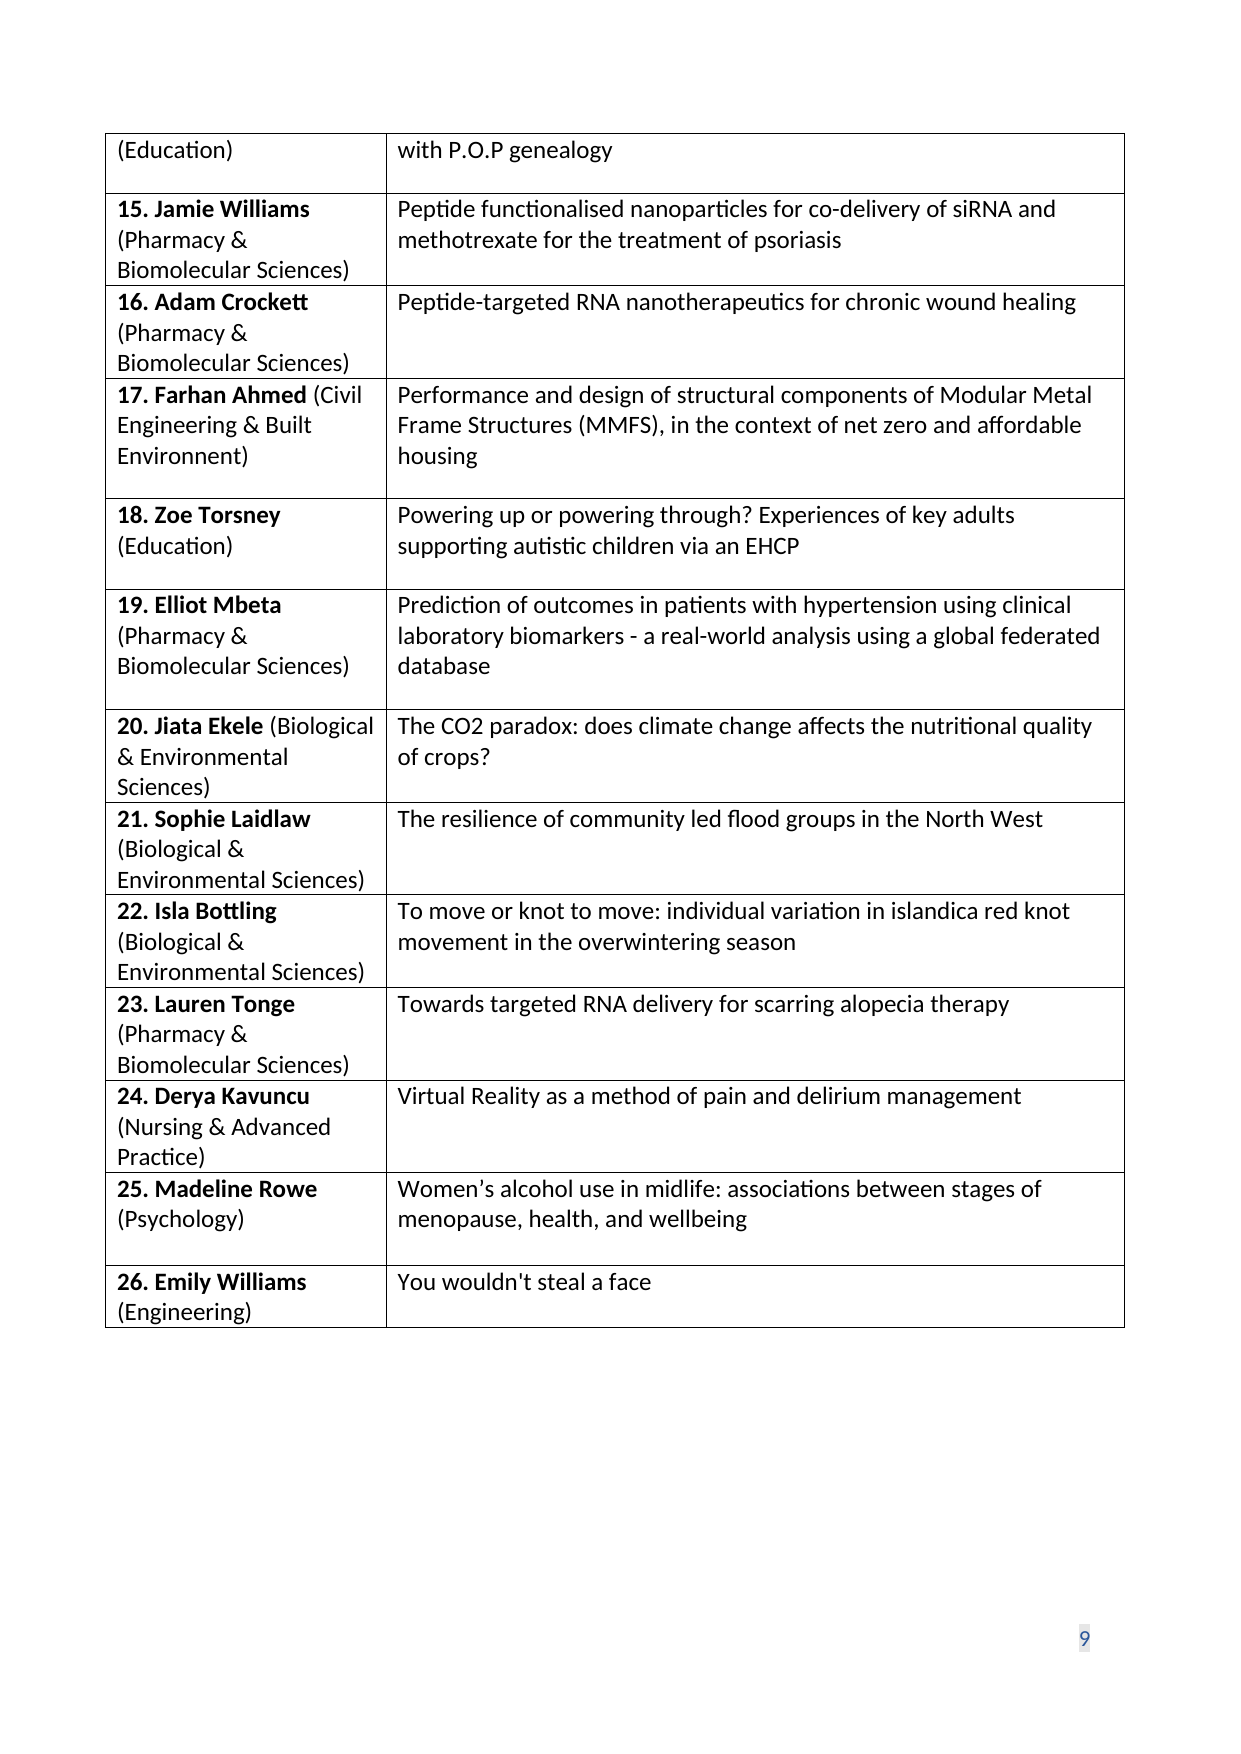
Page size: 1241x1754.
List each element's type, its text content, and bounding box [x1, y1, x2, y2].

table_cell 17. Farhan Ahmed (Civil Engineering & Built Environnent) [106, 379, 386, 498]
table_cell 19. Elliot Mbeta (Pharmacy & Biomolecular Sciences) [106, 590, 386, 709]
table_cell 26. Emily Williams (Engineering) [106, 1266, 386, 1327]
table_cell Towards targeted RNA delivery for scarring alopecia therapy [387, 988, 1124, 1079]
table_cell 21. Sophie Laidlaw (Biological & Environmental Sciences) [106, 803, 386, 894]
table_cell 22. Isla Bottling (Biological & Environmental Sciences) [106, 895, 386, 987]
table_cell Peptide-targeted RNA nanotherapeutics for chronic wound healing [387, 286, 1124, 378]
table_cell Virtual Reality as a method of pain and delirium management [387, 1081, 1124, 1172]
table_cell 20. Jiata Ekele (Biological & Environmental Sciences) [106, 710, 386, 802]
table_cell 23. Lauren Tonge (Pharmacy & Biomolecular Sciences) [106, 988, 386, 1079]
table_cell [387, 134, 1124, 192]
table_cell Peptide functionalised nanoparticles for co-delivery of siRNA and methotrexate for the treatment of psoriasis [387, 194, 1124, 285]
table_cell 24. Derya Kavuncu (Nursing & Advanced Practice) [106, 1081, 386, 1172]
table_cell The resilience of community led flood groups in the North West [387, 803, 1124, 894]
table_cell Prediction of outcomes in patients with hypertension using clinical laboratory biomarkers - a real-world analysis using a global federated database [387, 590, 1124, 709]
table_cell 25. Madeline Rowe (Psychology) [106, 1173, 386, 1265]
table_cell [106, 134, 386, 192]
table_cell 15. Jamie Williams (Pharmacy & Biomolecular Sciences) [106, 194, 386, 285]
table_cell The CO2 paradox: does climate change affects the nutritional quality of crops? [387, 710, 1124, 802]
table_cell Women’s alcohol use in midlife: associations between stages of menopause, health, and wellbeing [387, 1173, 1124, 1265]
table_cell 16. Adam Crockett (Pharmacy & Biomolecular Sciences) [106, 286, 386, 378]
table_cell Powering up or powering through? Experiences of key adults supporting autistic children via an EHCP [387, 499, 1124, 588]
table_cell You wouldn't steal a face [387, 1266, 1124, 1327]
table_cell To move or knot to move: individual variation in islandica red knot movement in the overwintering season [387, 895, 1124, 987]
table_cell Performance and design of structural components of Modular Metal Frame Structures (MMFS), in the context of net zero and affordable housing [387, 379, 1124, 498]
table_cell 18. Zoe Torsney (Education) [106, 499, 386, 588]
